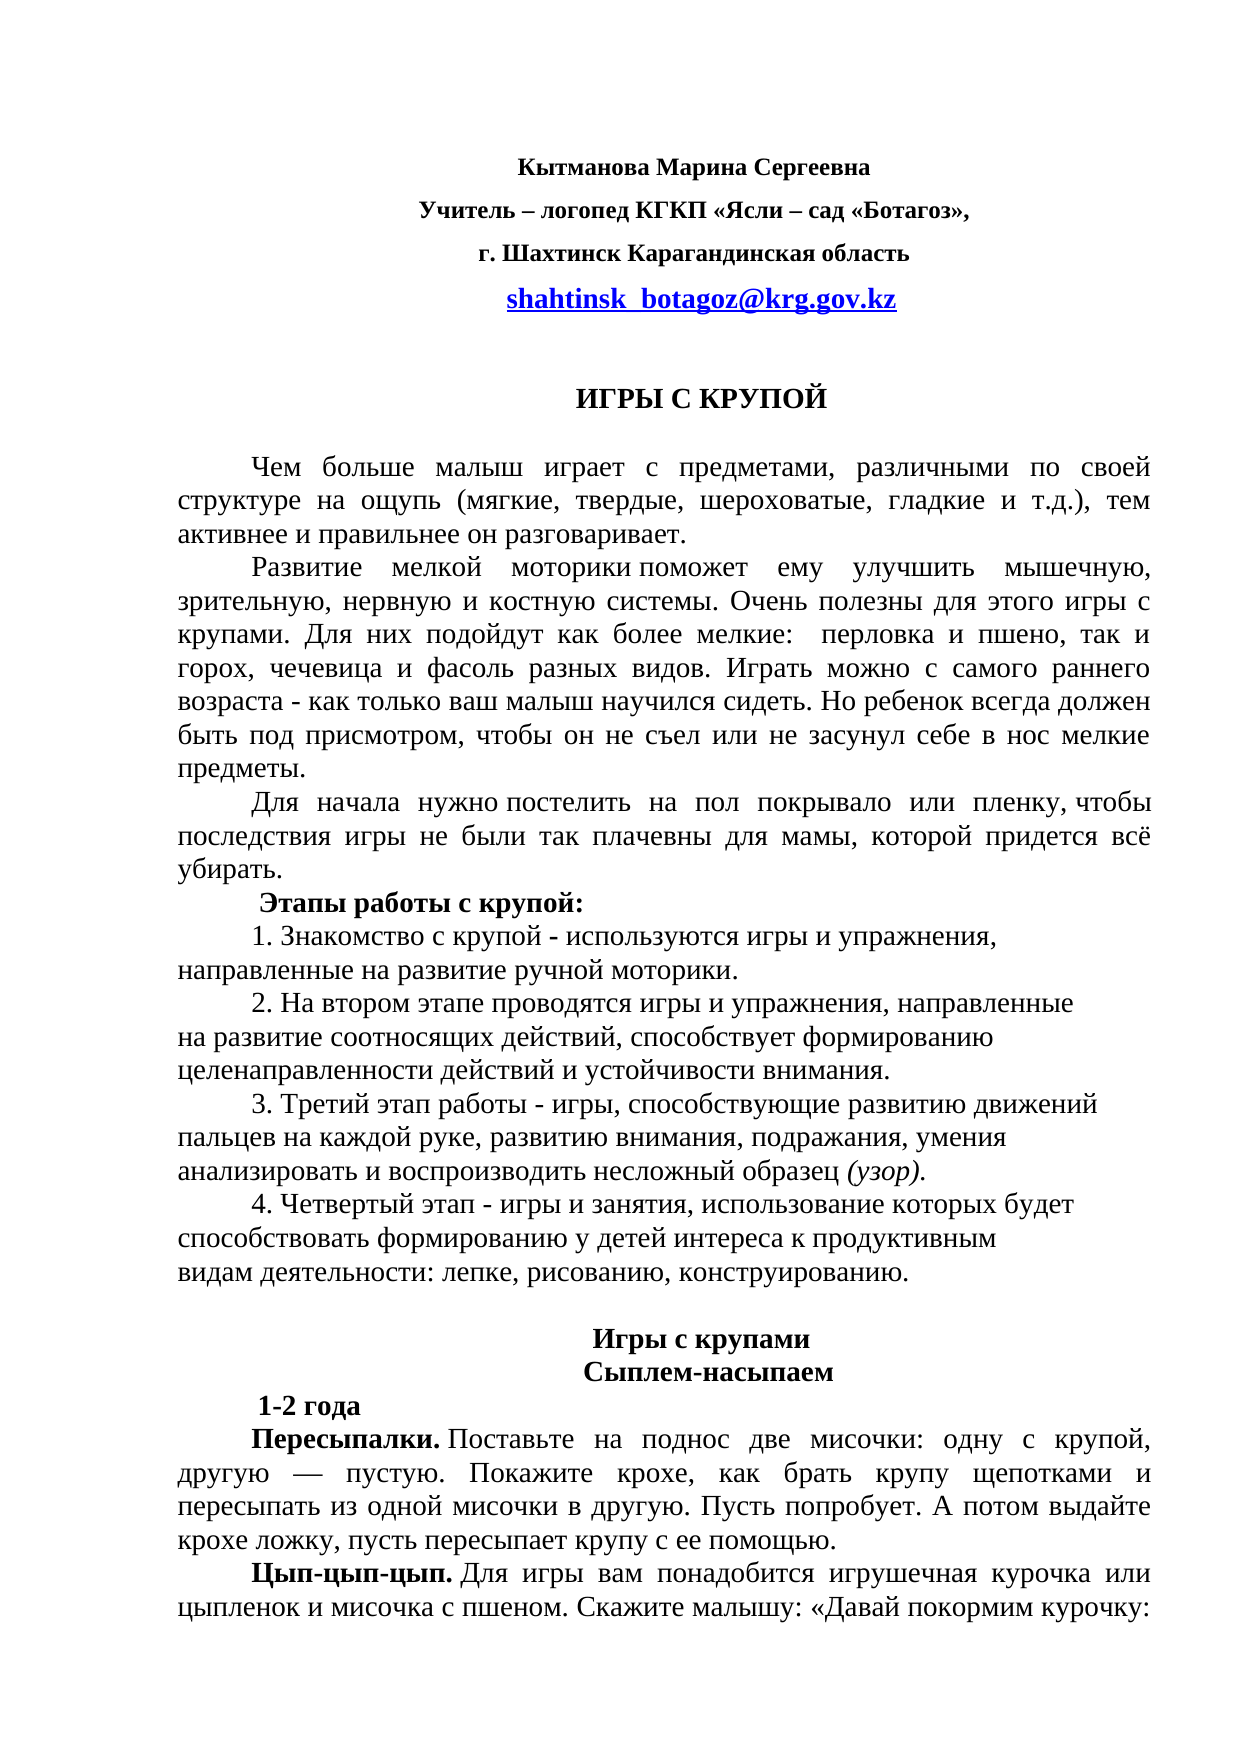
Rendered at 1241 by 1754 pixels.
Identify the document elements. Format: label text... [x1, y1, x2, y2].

text ИГРЫ С КРУПОЙ [177, 382, 1152, 415]
text Для начала нужно постелить на пол покрывало или пленку, чтобы последствия игры не были так плачевны для мамы, которой придется всё убирать. [177, 784, 1152, 885]
text Учитель – логопед КГКП «Ясли – сад «Ботагоз», [177, 195, 1152, 223]
text shahtinsk_botagoz@krg.gov.kz [177, 281, 1152, 314]
text 1-2 года [177, 1388, 1152, 1421]
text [177, 1556, 1152, 1623]
text г. Шахтинск Карагандинская область [177, 238, 1152, 267]
text 4. Четвертый этап - игры и занятия, использование которых будет способствовать формированию у детей интереса к продуктивным видам деятельности: лепке, рисованию, конструированию. [177, 1187, 1152, 1287]
text Сыплем-насыпаем [177, 1354, 1152, 1388]
text 2. На втором этапе проводятся игры и упражнения, направленные на развитие соотносящих действий, способствует формированию целенаправленности действий и устойчивости внимания. [177, 985, 1152, 1086]
text Этапы работы с крупой: [177, 885, 1152, 918]
text Пересыпалки. Поставьте на поднос две мисочки: одну с крупой, другую — пустую. Покажите крохе, как брать крупу щепотками и пересыпать из одной мисочки в другую. Пусть попробует. А потом выдайте крохе ложку, пусть пересыпает крупу с ее помощью. [177, 1421, 1152, 1556]
text 3. Третий этап работы - игры, способствующие развитию движений пальцев на каждой руке, развитию внимания, подражания, умения анализировать и воспроизводить несложный образец (узор). [177, 1086, 1152, 1187]
text Чем больше малыш играет с предметами, различными по своей структуре на ощупь (мягкие, твердые, шероховатые, гладкие и т.д.), тем активнее и правильнее он разговаривает. [177, 449, 1152, 549]
text Кытманова Марина Сергеевна [177, 152, 1152, 180]
text Развитие мелкой моторики поможет ему улучшить мышечную, зрительную, нервную и костную системы. Очень полезны для этого игры с крупами. Для них подойдут как более мелкие: перловка и пшено, так и горох, чечевица и фасоль разных видов. Играть можно с самого раннего возраста - как только ваш малыш научился сидеть. Но ребенок всегда должен быть под присмотром, чтобы он не съел или не засунул себе в нос мелкие предметы. [177, 549, 1152, 784]
text Игры с крупами [177, 1321, 1152, 1354]
text 1. Знакомство с крупой - используются игры и упражнения, направленные на развитие ручной моторики. [177, 918, 1152, 985]
